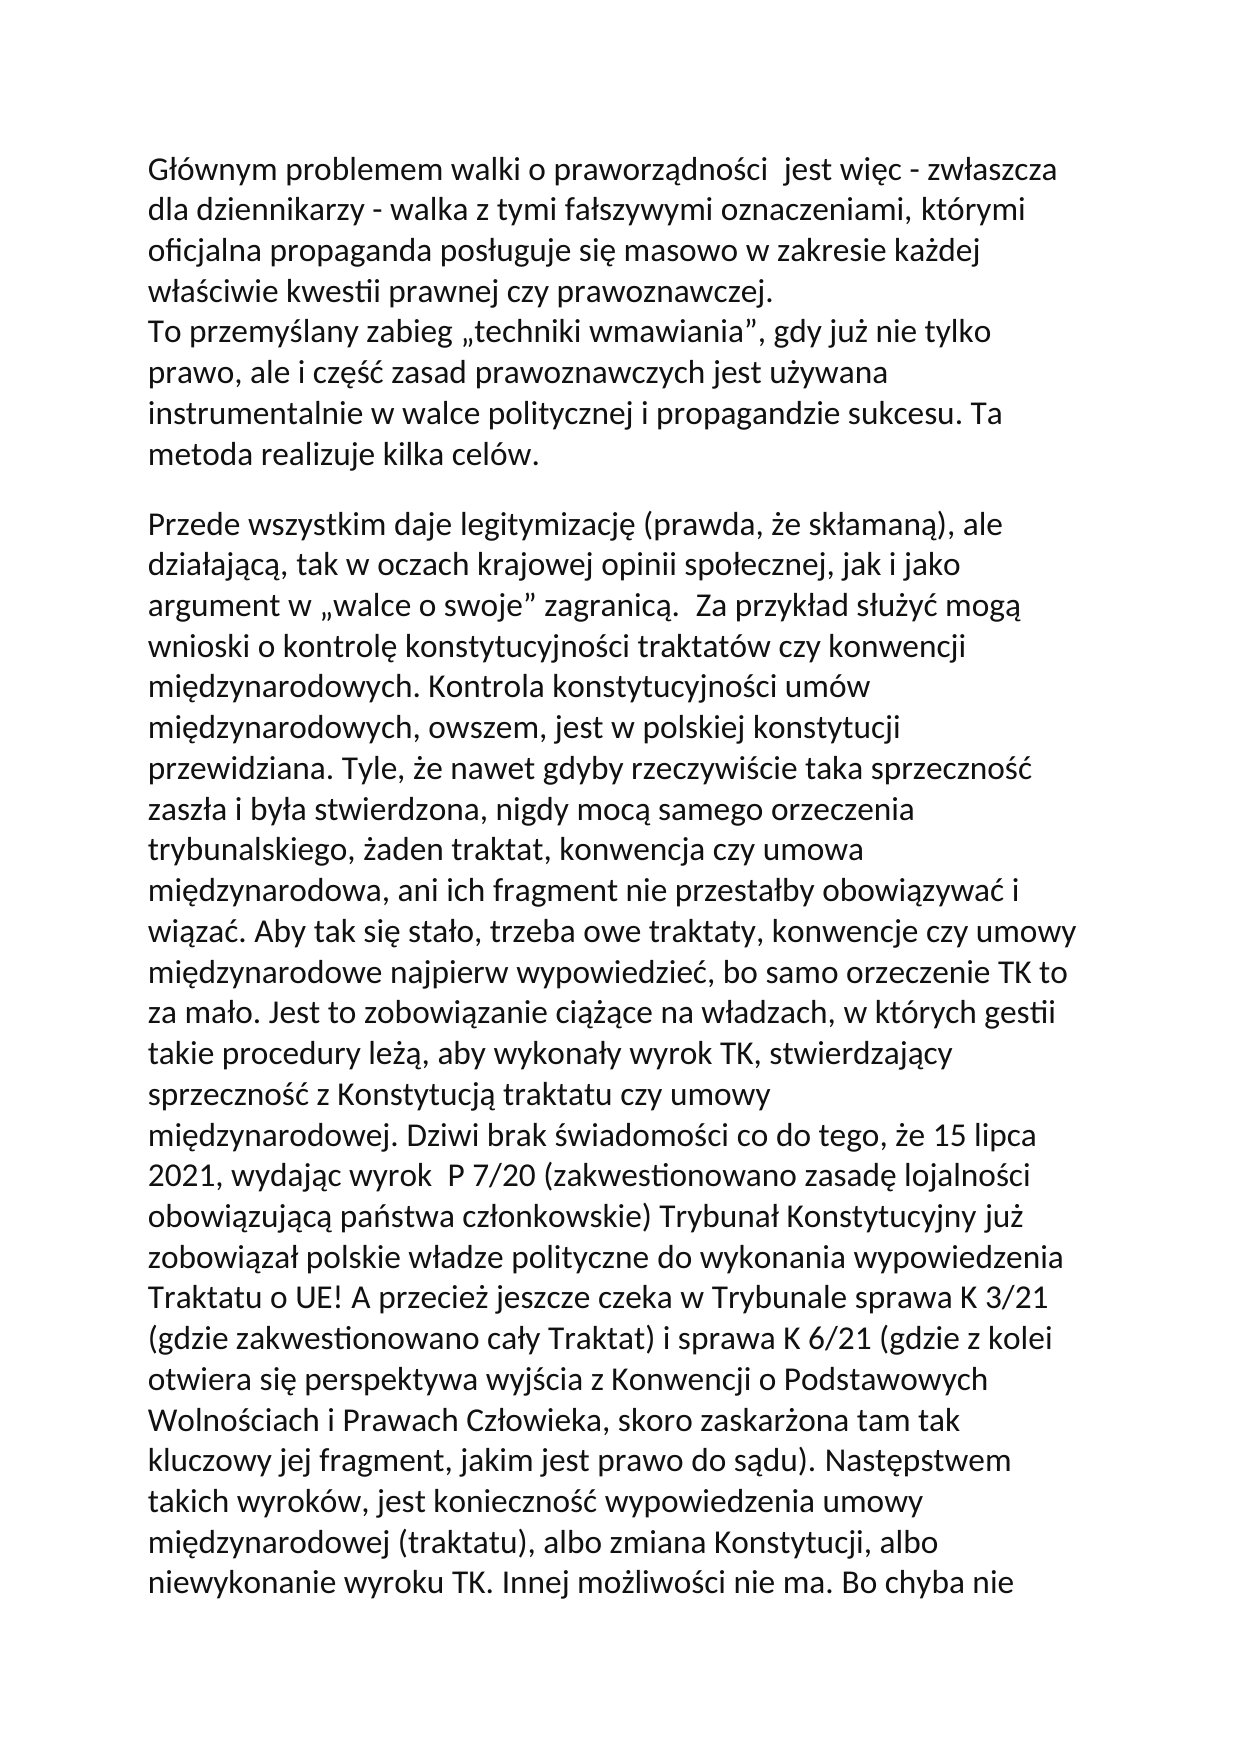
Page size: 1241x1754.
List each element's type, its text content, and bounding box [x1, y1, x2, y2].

text Głównym problemem walki o praworządności jest więc - zwłaszcza dla dziennikarzy - walka z tymi fałszywymi oznaczeniami, którymi oficjalna propaganda posługuje się masowo w zakresie każdej właściwie kwestii prawnej czy prawoznawczej. To przemyślany zabieg „techniki wmawiania”, gdy już nie tylko prawo, ale i część zasad prawoznawczych jest używana instrumentalnie w walce politycznej i propagandzie sukcesu. Ta metoda realizuje kilka celów. [148, 148, 1093, 473]
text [148, 503, 1093, 1602]
